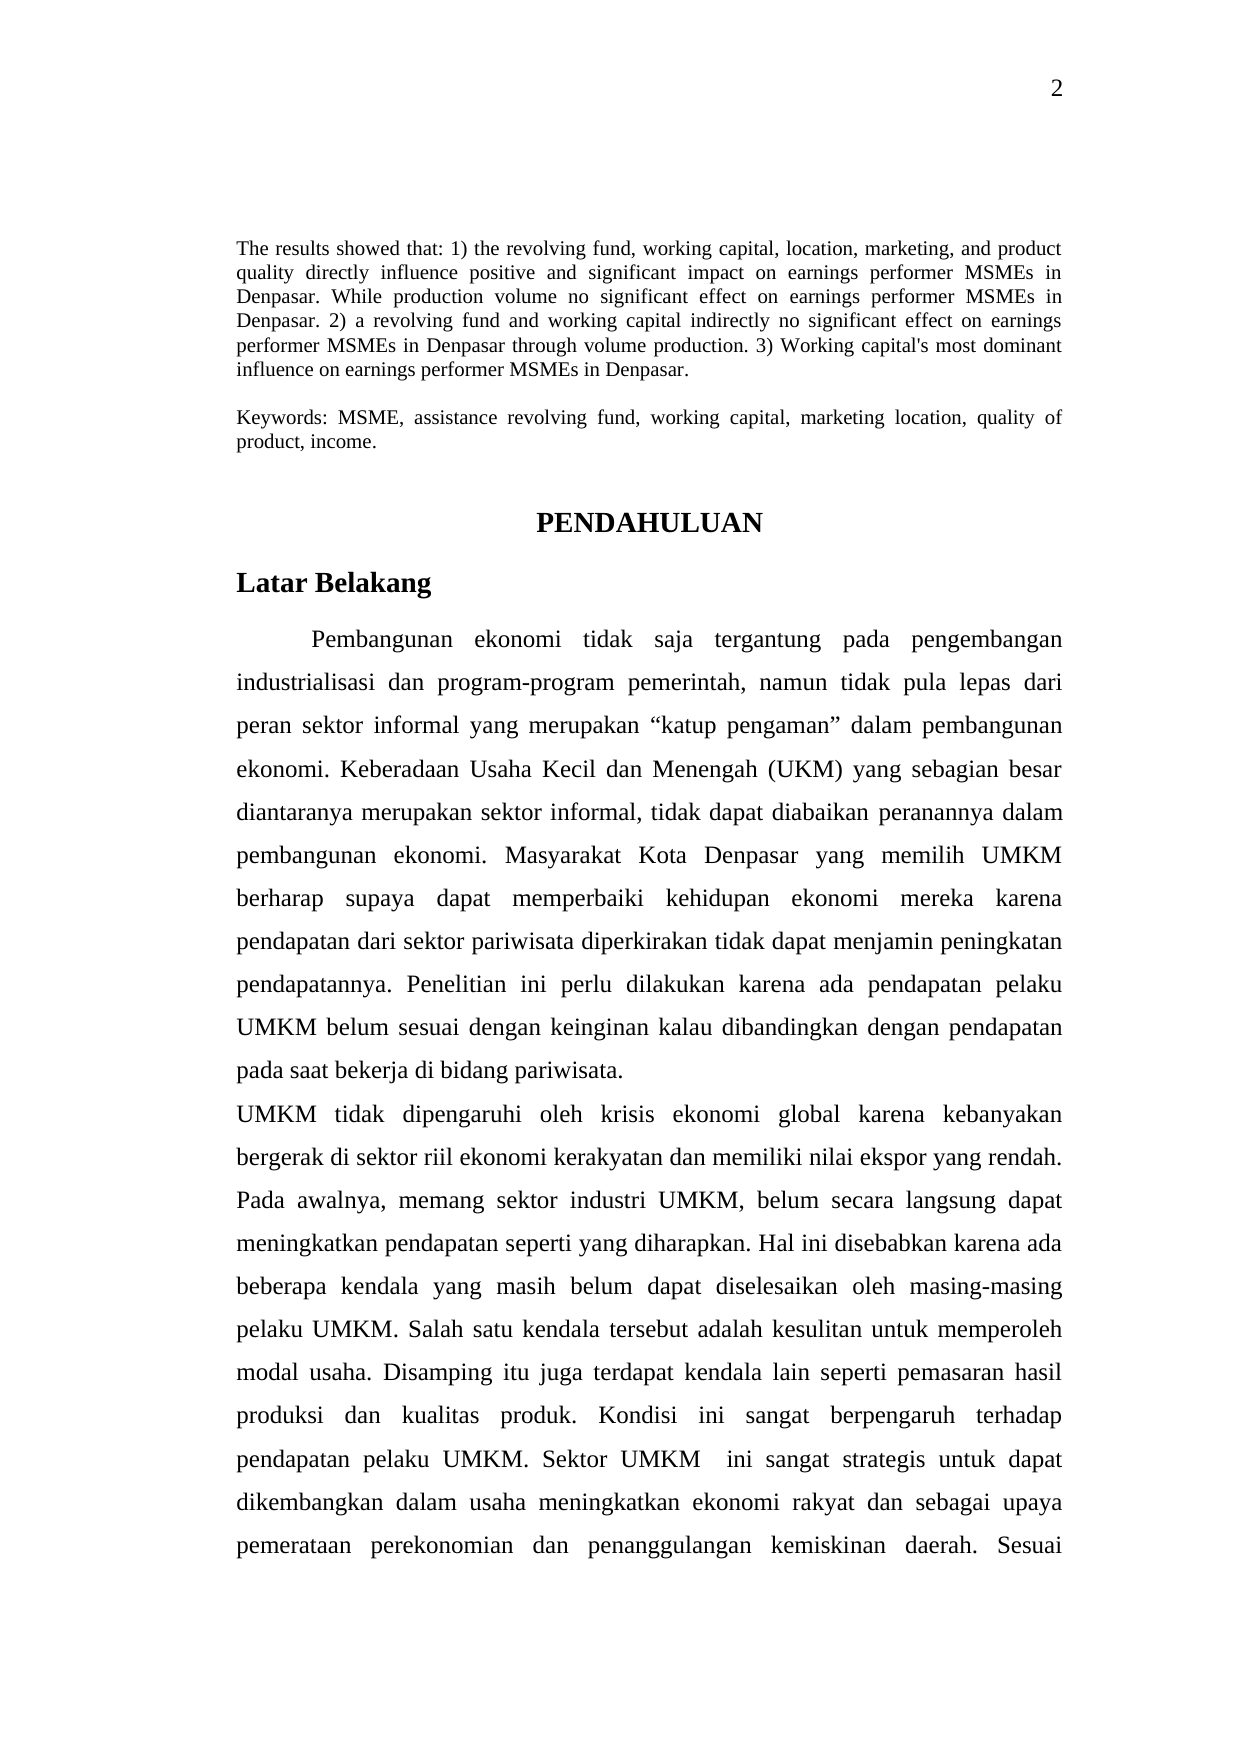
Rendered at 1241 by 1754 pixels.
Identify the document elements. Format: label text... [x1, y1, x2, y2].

text Latar Belakang [236, 565, 1063, 598]
text PENDAHULUAN [236, 506, 1063, 539]
text The results showed that: 1) the revolving fund, working capital, location, marketing, and product quality directly influence positive and significant impact on earnings performer MSMEs in Denpasar. While production volume no significant effect on earnings performer MSMEs in Denpasar. 2) a revolving fund and working capital indirectly no significant effect on earnings performer MSMEs in Denpasar through volume production. 3) Working capital's most dominant influence on earnings performer MSMEs in Denpasar. [236, 236, 1063, 381]
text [236, 1099, 1063, 1559]
text Pembangunan ekonomi tidak saja tergantung pada pengembangan industrialisasi dan program-program pemerintah, namun tidak pula lepas dari peran sektor informal yang merupakan “katup pengaman” dalam pembangunan ekonomi. Keberadaan Usaha Kecil dan Menengah (UKM) yang sebagian besar diantaranya merupakan sektor informal, tidak dapat diabaikan peranannya dalam pembangunan ekonomi. Masyarakat Kota Denpasar yang memilih UMKM berharap supaya dapat memperbaiki kehidupan ekonomi mereka karena pendapatan dari sektor pariwisata diperkirakan tidak dapat menjamin peningkatan pendapatannya. Penelitian ini perlu dilakukan karena ada pendapatan pelaku UMKM belum sesuai dengan keinginan kalau dibandingkan dengan pendapatan pada saat bekerja di bidang pariwisata. [236, 624, 1063, 1084]
text Keywords: MSME, assistance revolving fund, working capital, marketing location, quality of product, income. [236, 381, 1063, 453]
